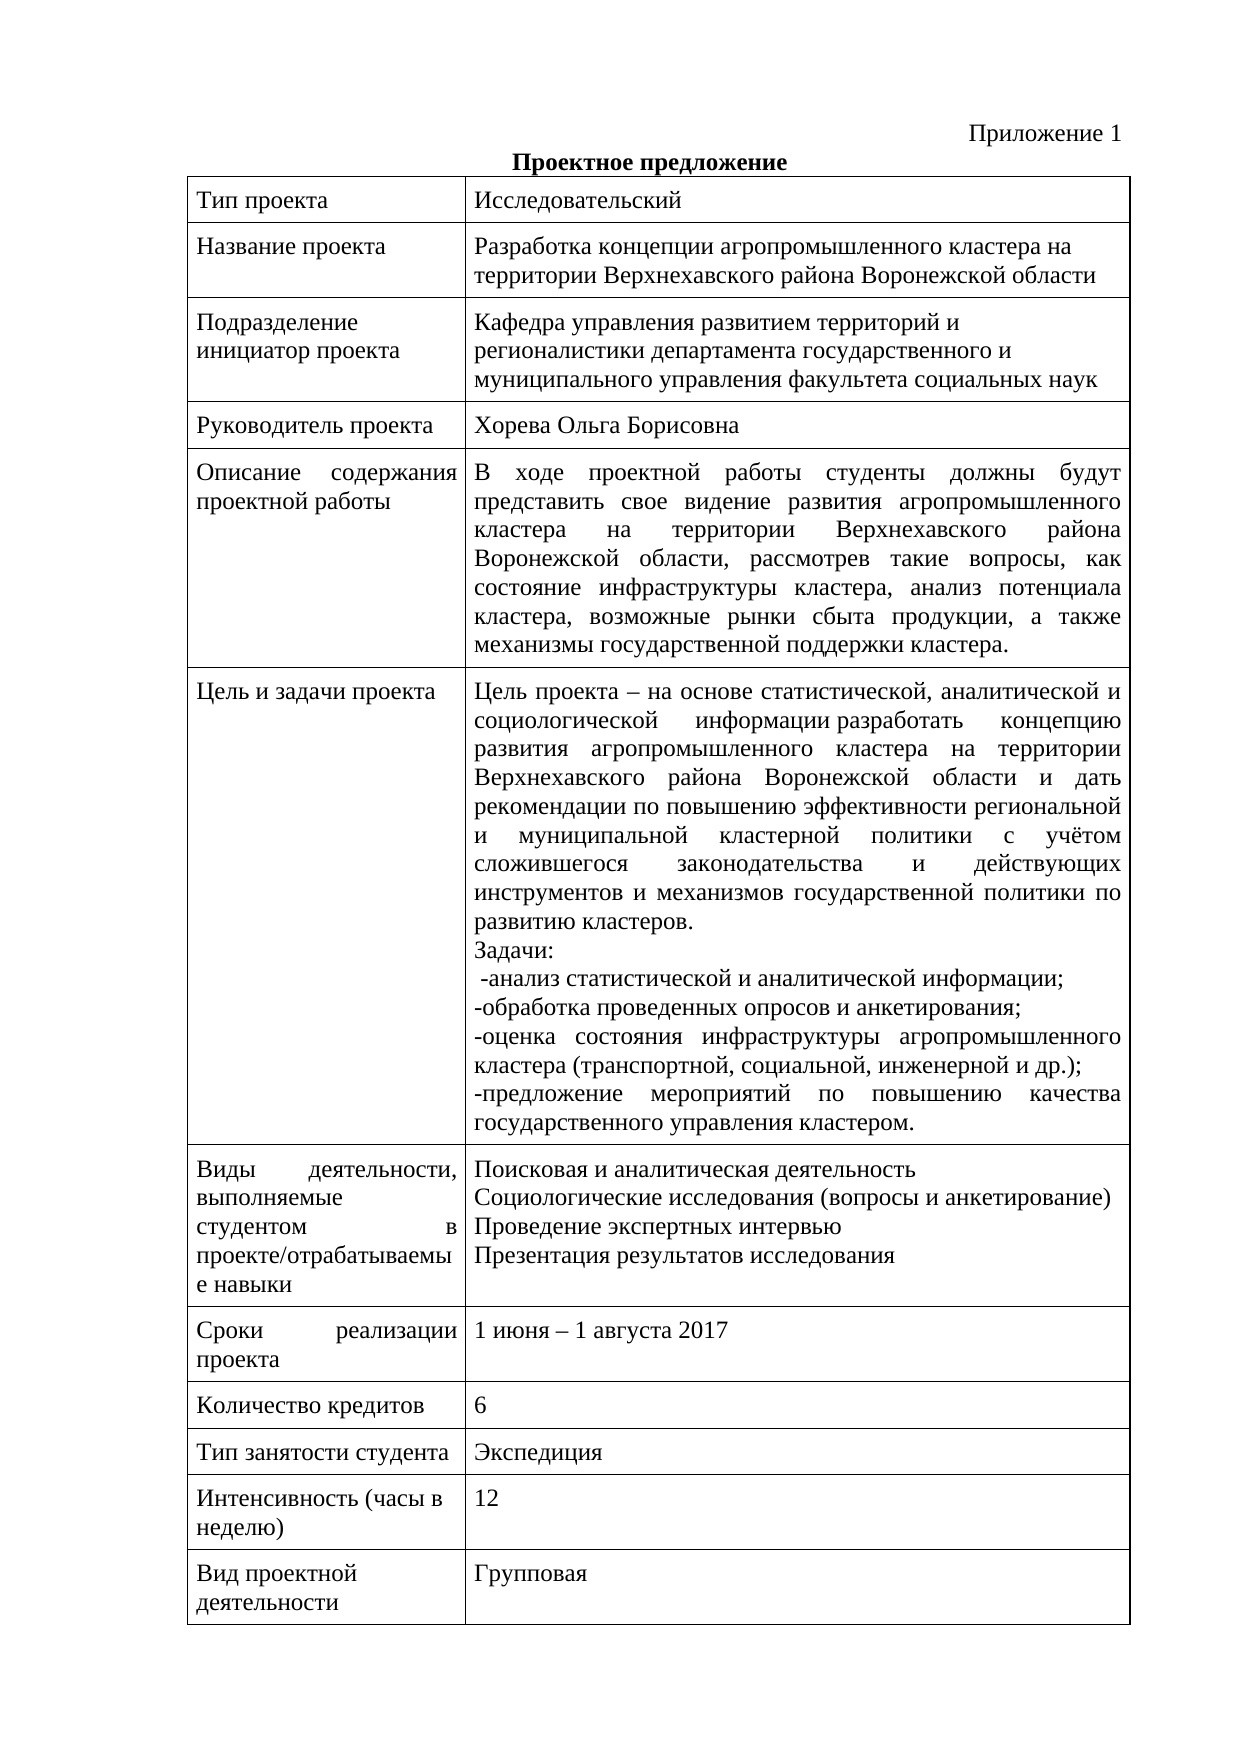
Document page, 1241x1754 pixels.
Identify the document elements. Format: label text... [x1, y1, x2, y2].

table_cell Интенсивность (часы в неделю) [188, 1475, 465, 1549]
table_cell Вид проектной деятельности [188, 1550, 465, 1624]
table_cell 12 [466, 1475, 1129, 1549]
table_cell Кафедра управления развитием территорий и регионалистики департамента государственного и муниципального управления факультета социальных наук [466, 298, 1129, 401]
table_cell Количество кредитов [188, 1382, 465, 1427]
table_cell Поисковая и аналитическая деятельность Социологические исследования (вопросы и анкетирование) Проведение экспертных интервью Презентация результатов исследования [466, 1145, 1129, 1306]
table_cell Руководитель проекта [188, 402, 465, 448]
table_header Исследовательский [466, 177, 1129, 222]
table_cell Разработка концепции агропромышленного кластера на территории Верхнехавского района Воронежской области [466, 223, 1129, 297]
text Проектное предложение [177, 147, 1122, 176]
table_cell Хорева Ольга Борисовна [466, 402, 1129, 448]
table_cell Виды деятельности, выполняемые студентом в проекте/отрабатываемые навыки [188, 1145, 465, 1306]
table_cell Экспедиция [466, 1429, 1129, 1474]
table_cell Подразделение инициатор проекта [188, 298, 465, 401]
table_cell Название проекта [188, 223, 465, 297]
table_cell В ходе проектной работы студенты должны будут представить свое видение развития агропромышленного кластера на территории Верхнехавского района Воронежской области, рассмотрев такие вопросы, как состояние инфраструктуры кластера, анализ потенциала кластера, возможные рынки сбыта продукции, а также механизмы государственной поддержки кластера. [466, 449, 1129, 667]
table_cell Сроки реализации проекта [188, 1307, 465, 1381]
table_cell 1 июня – 1 августа 2017 [466, 1307, 1129, 1381]
table_cell Цель и задачи проекта [188, 668, 465, 1144]
table_header Тип проекта [188, 177, 465, 222]
table_cell Тип занятости студента [188, 1429, 465, 1474]
table_cell Описание содержания проектной работы [188, 449, 465, 667]
table_cell 6 [466, 1382, 1129, 1427]
table_cell Групповая [466, 1550, 1129, 1624]
table_cell Цель проекта – на основе статистической, аналитической и социологической информации разработать концепцию развития агропромышленного кластера на территории Верхнехавского района Воронежской области и дать рекомендации по повышению эффективности региональной и муниципальной кластерной политики с учётом сложившегося законодательства и действующих инструментов и механизмов государственной политики по развитию кластеров. Задачи: -анализ статистической и аналитической информации; -обработка проведенных опросов и анкетирования; -оценка состояния инфраструктуры агропромышленного кластера (транспортной, социальной, инженерной и др.); -предложение мероприятий по повышению качества государственного управления кластером. [466, 668, 1129, 1144]
text Приложение 1 [177, 118, 1122, 147]
